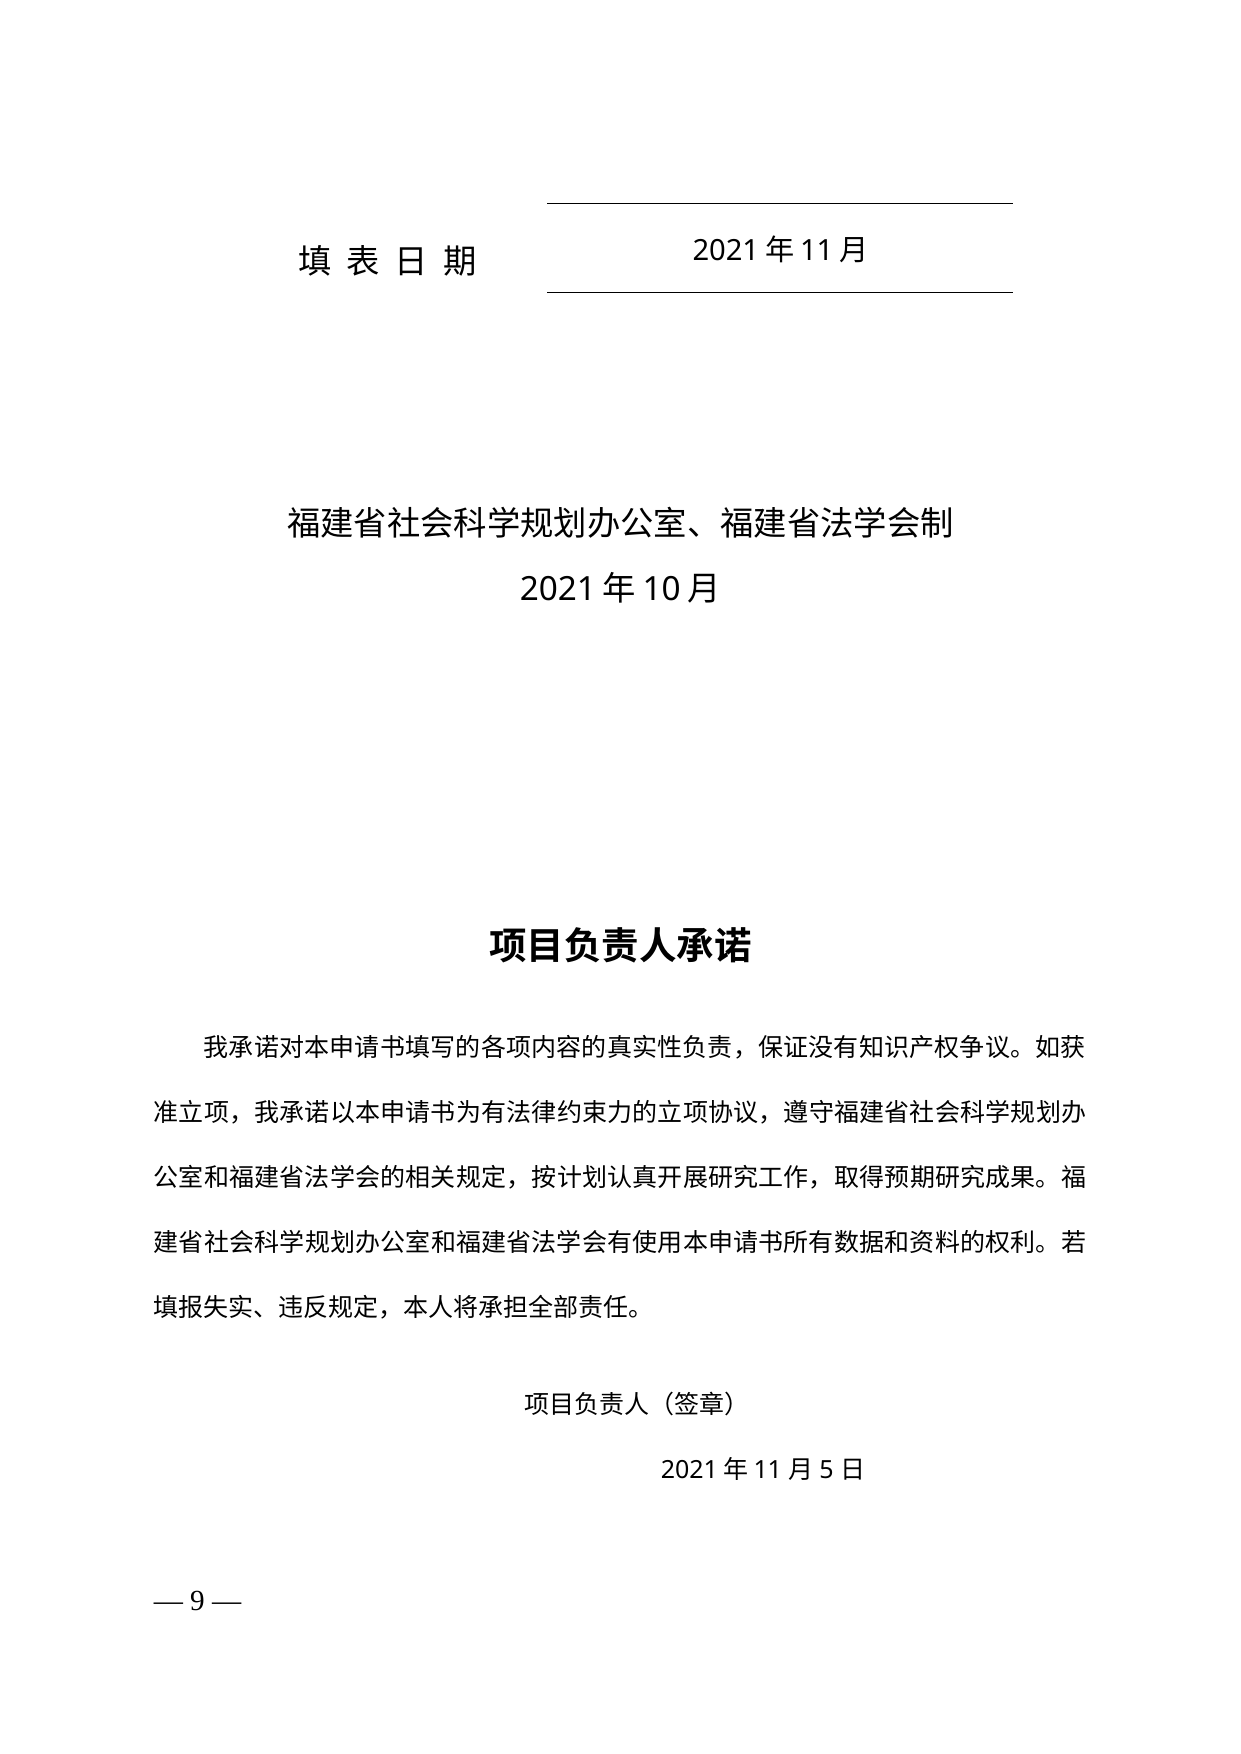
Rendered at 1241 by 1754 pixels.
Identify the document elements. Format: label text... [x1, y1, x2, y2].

text 2021年10月 [153, 553, 1087, 618]
text 2021年11 月 5 日 [153, 1436, 1035, 1501]
text 项目负责人承诺 [153, 911, 1087, 976]
text 福建省社会科学规划办公室、福建省法学会制 [153, 488, 1087, 553]
table_cell 2021年11月 [547, 204, 1013, 292]
text 项目负责人（签章） [153, 1371, 899, 1436]
text 我承诺对本申请书填写的各项内容的真实性负责，保证没有知识产权争议。如获准立项，我承诺以本申请书为有法律约束力的立项协议，遵守福建省社会科学规划办公室和福建省法学会的相关规定，按计划认真开展研究工作，取得预期研究成果。福建省社会科学规划办公室和福建省法学会有使用本申请书所有数据和资料的权利。若填报失实、违反规定，本人将承担全部责任。 [153, 1013, 1087, 1338]
table_cell 填 表 日 期 [227, 203, 547, 292]
